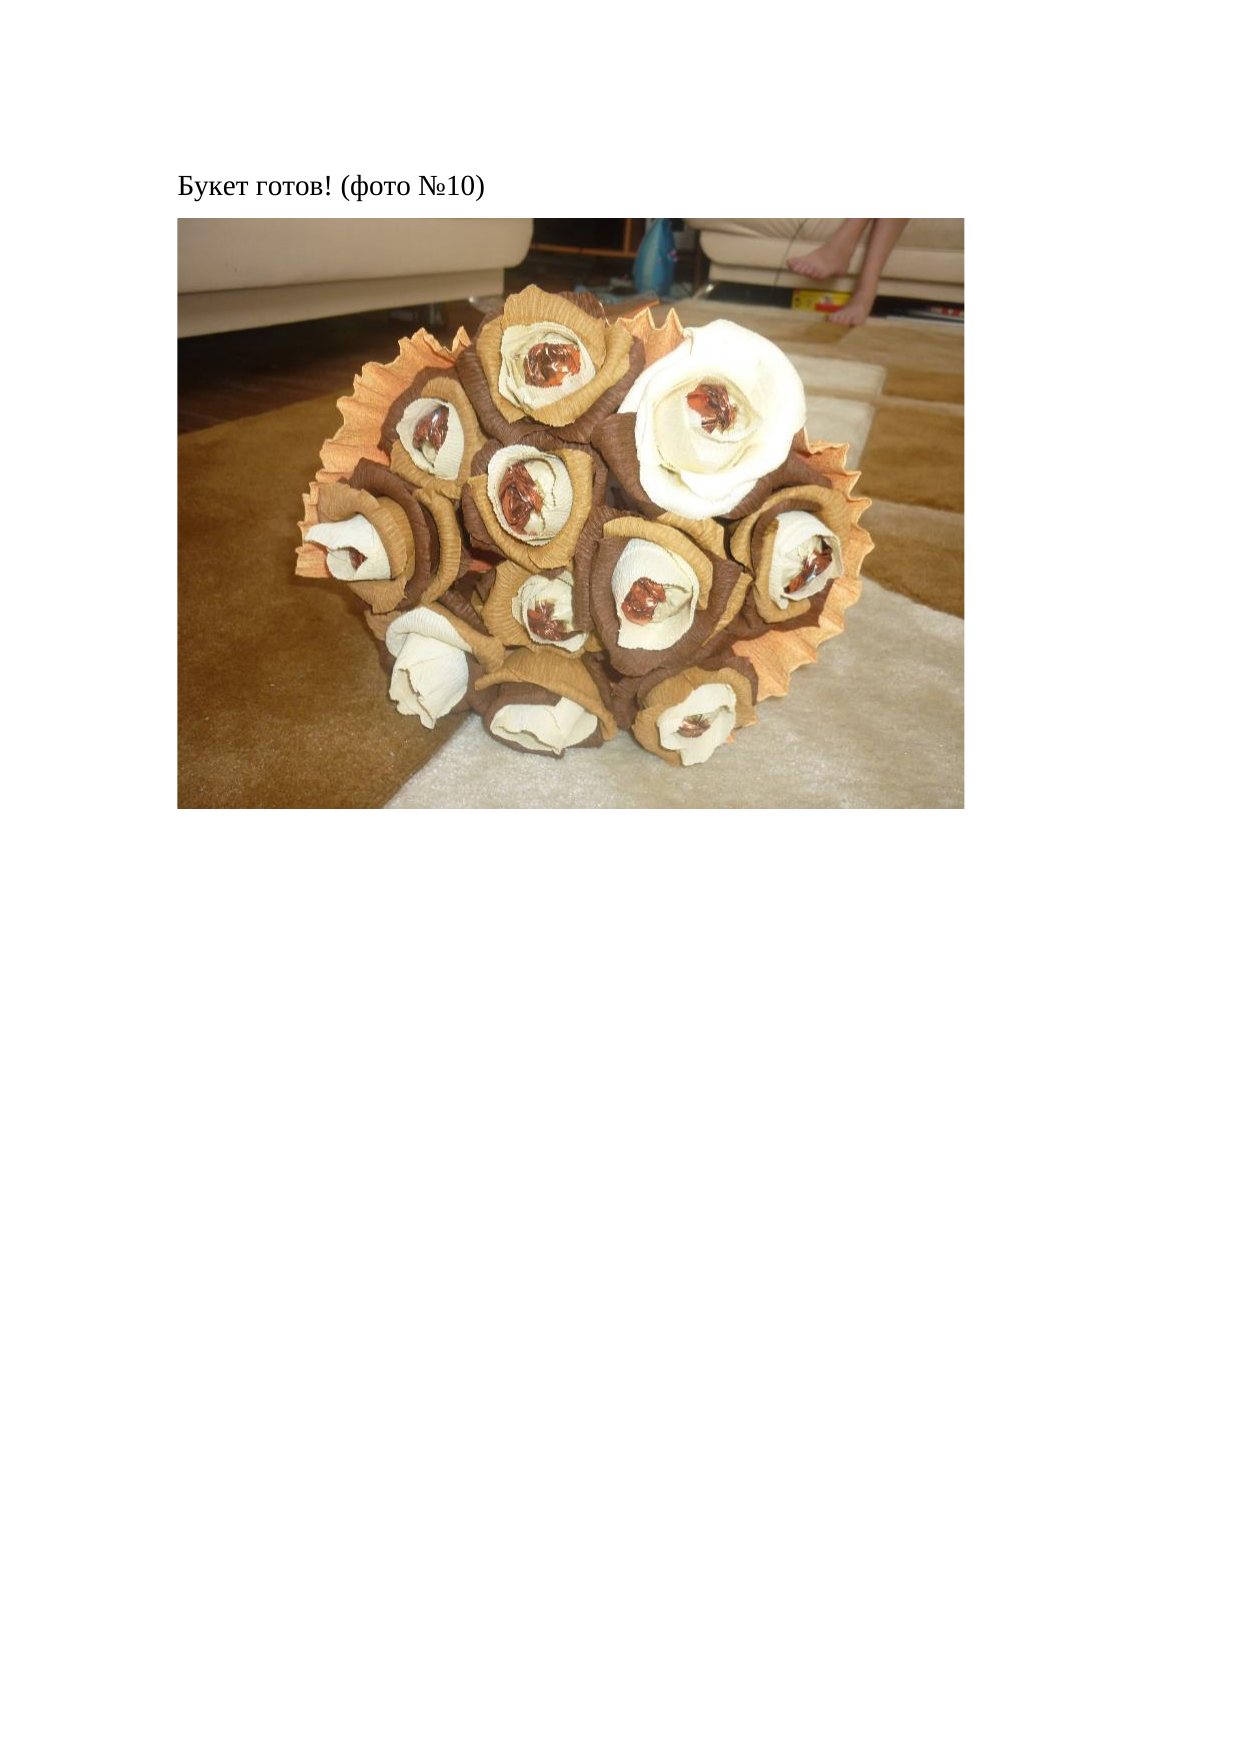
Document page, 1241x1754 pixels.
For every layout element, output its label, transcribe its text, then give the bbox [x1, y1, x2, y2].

text Букет готов! (фото №10) [177, 168, 1152, 202]
picture [177, 218, 965, 809]
